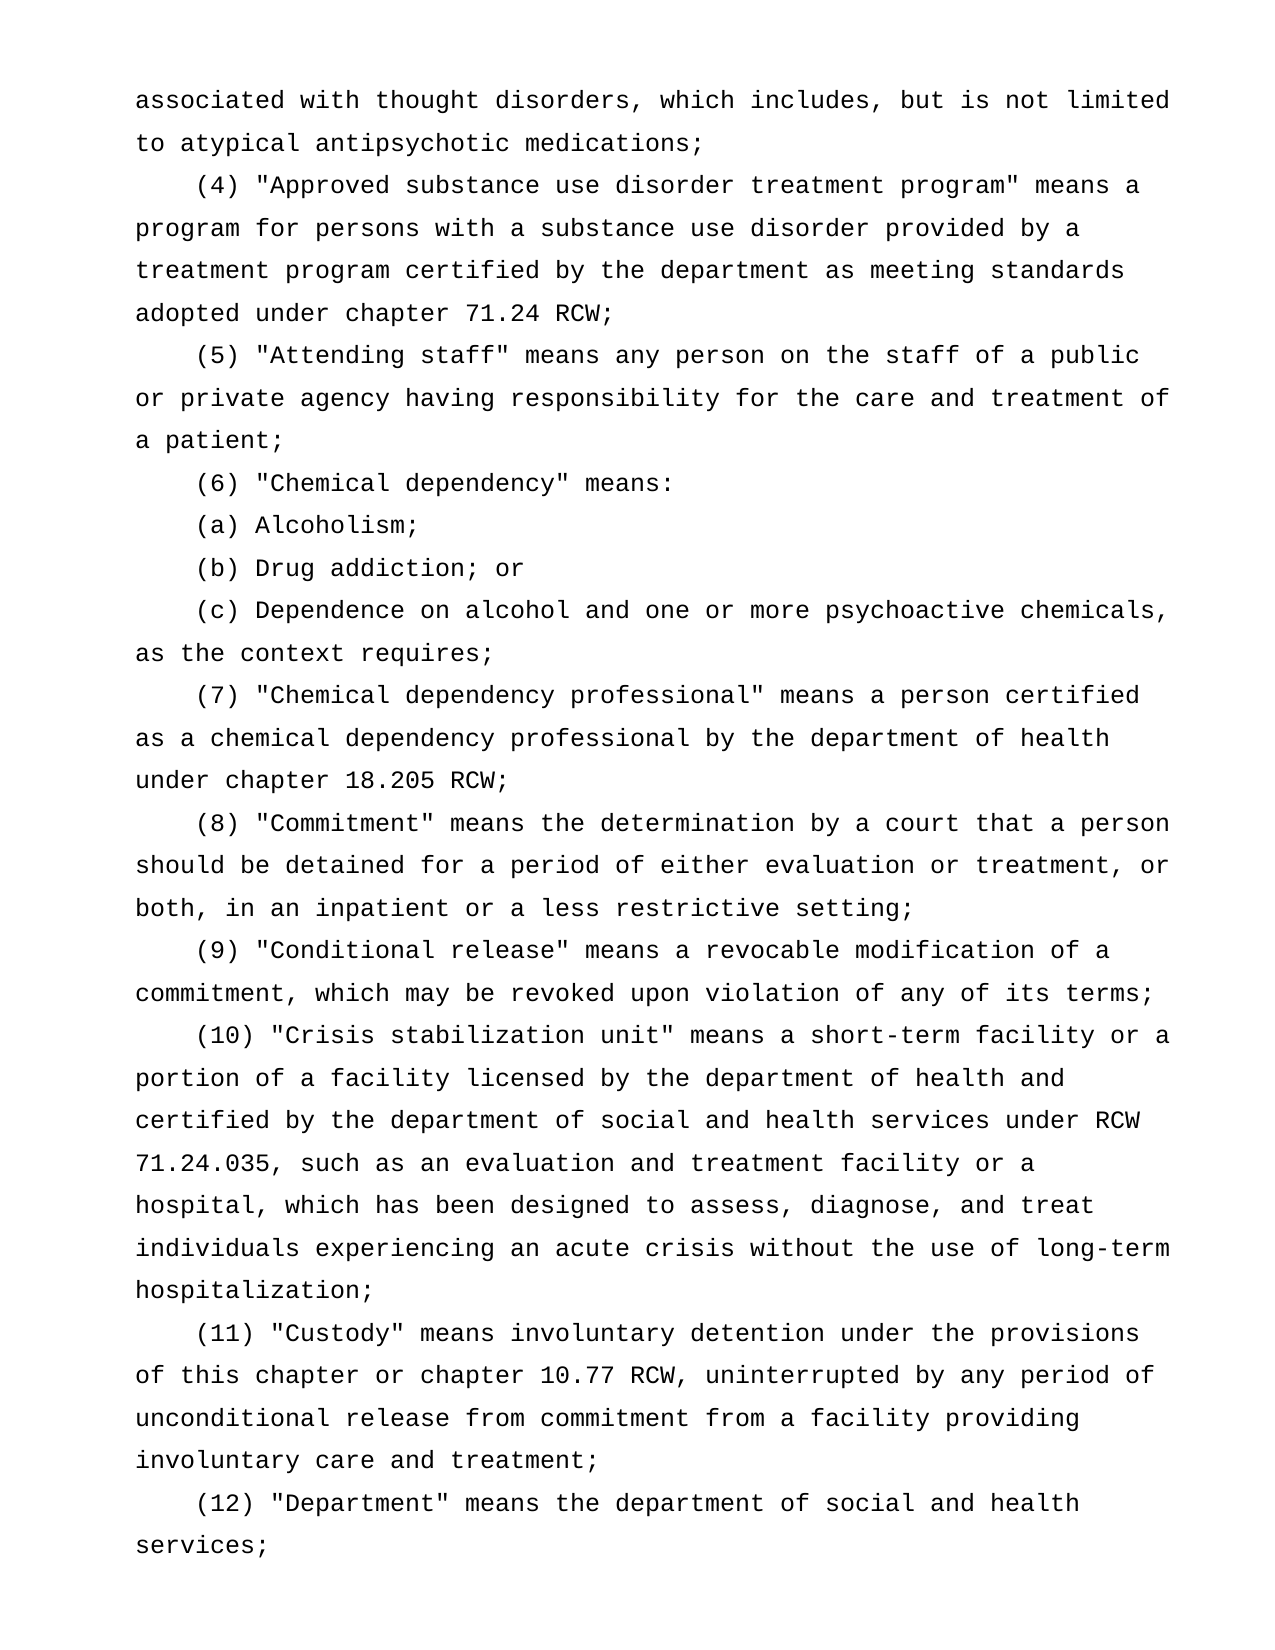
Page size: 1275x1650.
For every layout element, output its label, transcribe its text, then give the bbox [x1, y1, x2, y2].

text (9) "Conditional release" means a revocable modification of a commitment, which may be revoked upon violation of any of its terms; [135, 925, 1170, 1010]
text (b) Drug addiction; or [135, 542, 1170, 585]
text (6) "Chemical dependency" means: [135, 457, 1170, 500]
text (4) "Approved substance use disorder treatment program" means a program for persons with a substance use disorder provided by a treatment program certified by the department as meeting standards adopted under chapter 71.24 RCW; [135, 160, 1170, 330]
text (12) "Department" means the department of social and health services; [135, 1477, 1170, 1562]
text (8) "Commitment" means the determination by a court that a person should be detained for a period of either evaluation or treatment, or both, in an inpatient or a less restrictive setting; [135, 797, 1170, 925]
text (10) "Crisis stabilization unit" means a short-term facility or a portion of a facility licensed by the department of health and certified by the department of social and health services under RCW 71.24.035, such as an evaluation and treatment facility or a hospital, which has been designed to assess, diagnose, and treat individuals experiencing an acute crisis without the use of long-term hospitalization; [135, 1010, 1170, 1307]
text (11) "Custody" means involuntary detention under the provisions of this chapter or chapter 10.77 RCW, uninterrupted by any period of unconditional release from commitment from a facility providing involuntary care and treatment; [135, 1307, 1170, 1477]
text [135, 75, 1170, 160]
text (5) "Attending staff" means any person on the staff of a public or private agency having responsibility for the care and treatment of a patient; [135, 330, 1170, 457]
text (a) Alcoholism; [135, 500, 1170, 542]
text (7) "Chemical dependency professional" means a person certified as a chemical dependency professional by the department of health under chapter 18.205 RCW; [135, 670, 1170, 797]
text (c) Dependence on alcohol and one or more psychoactive chemicals, as the context requires; [135, 585, 1170, 670]
